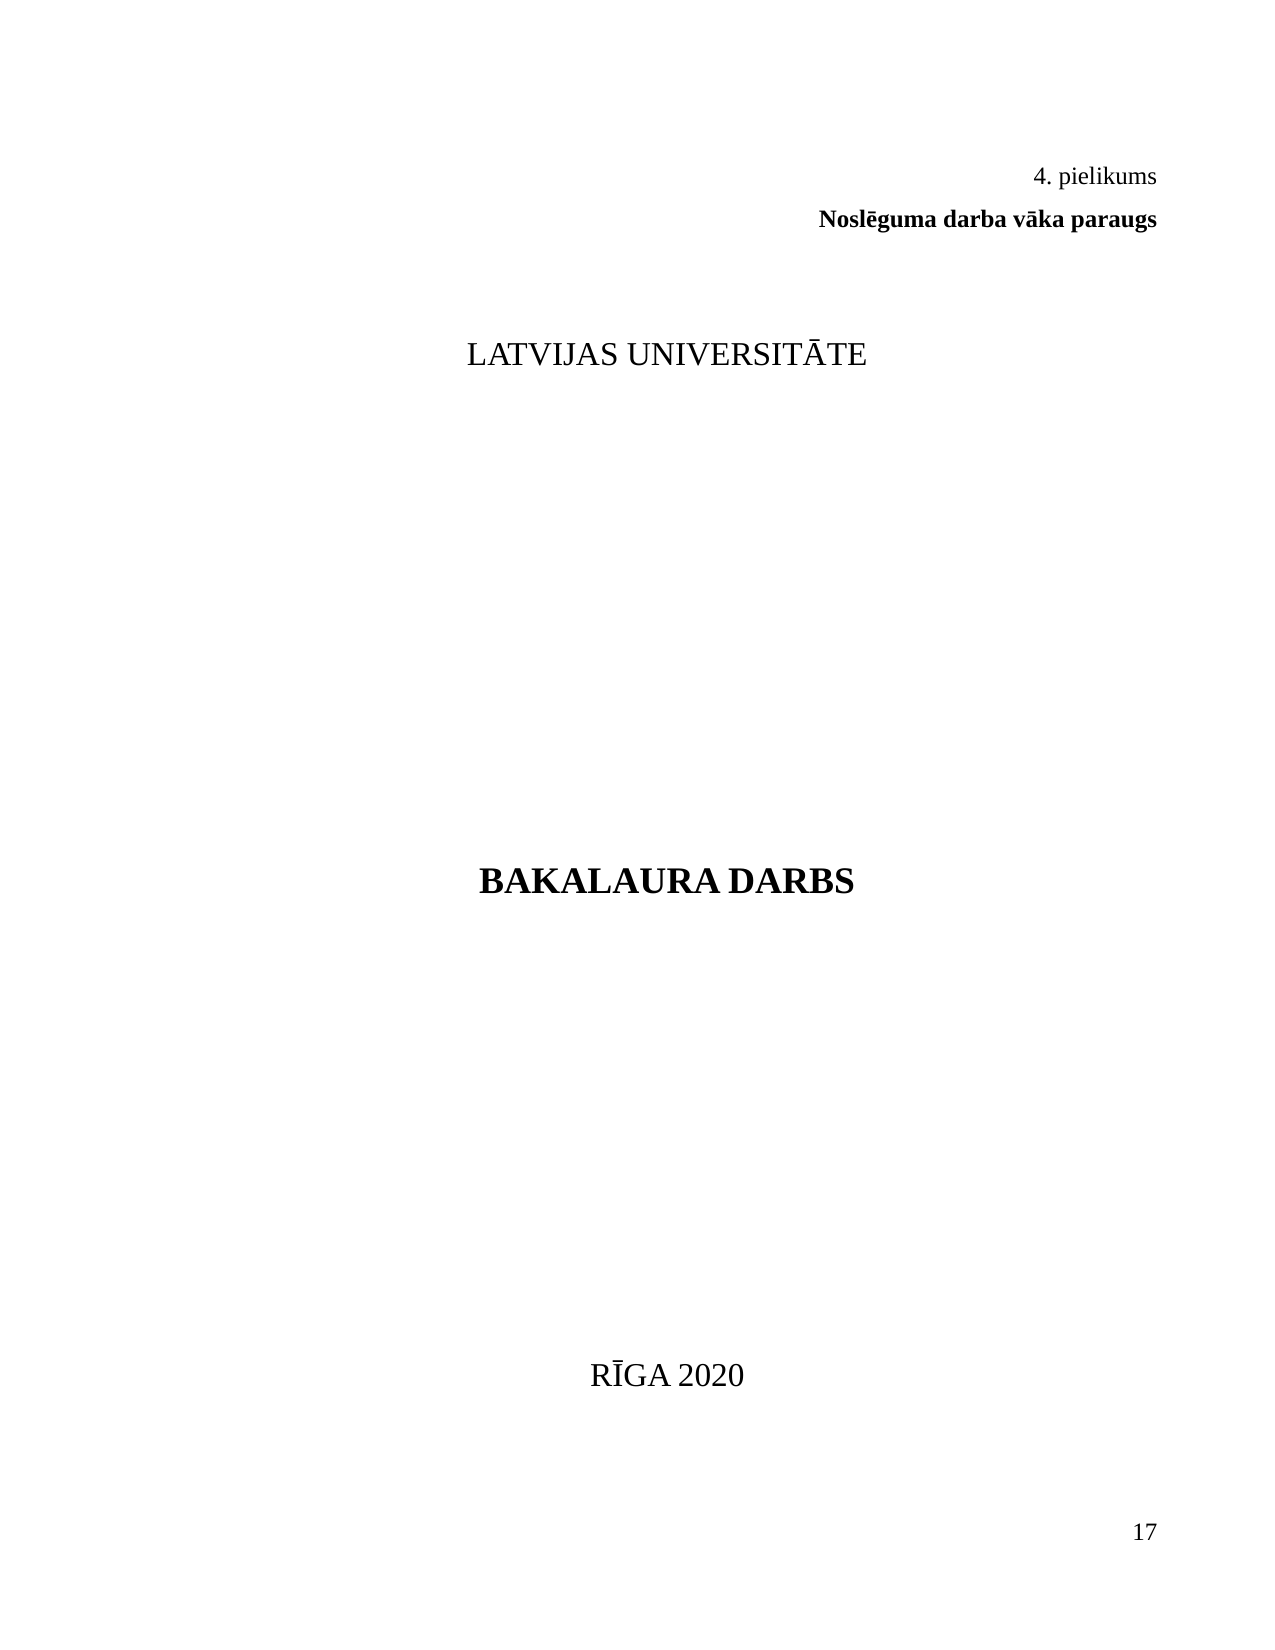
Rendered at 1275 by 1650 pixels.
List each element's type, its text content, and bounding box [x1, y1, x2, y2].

text BAKALAURA DARBS [177, 858, 1157, 902]
text LATVIJAS UNIVERSITĀTE [177, 334, 1157, 372]
text Noslēguma darba vāka paraugs [327, 204, 1157, 233]
text 4. pielikums [327, 161, 1157, 190]
text RĪGA 2020 [177, 1356, 1157, 1394]
